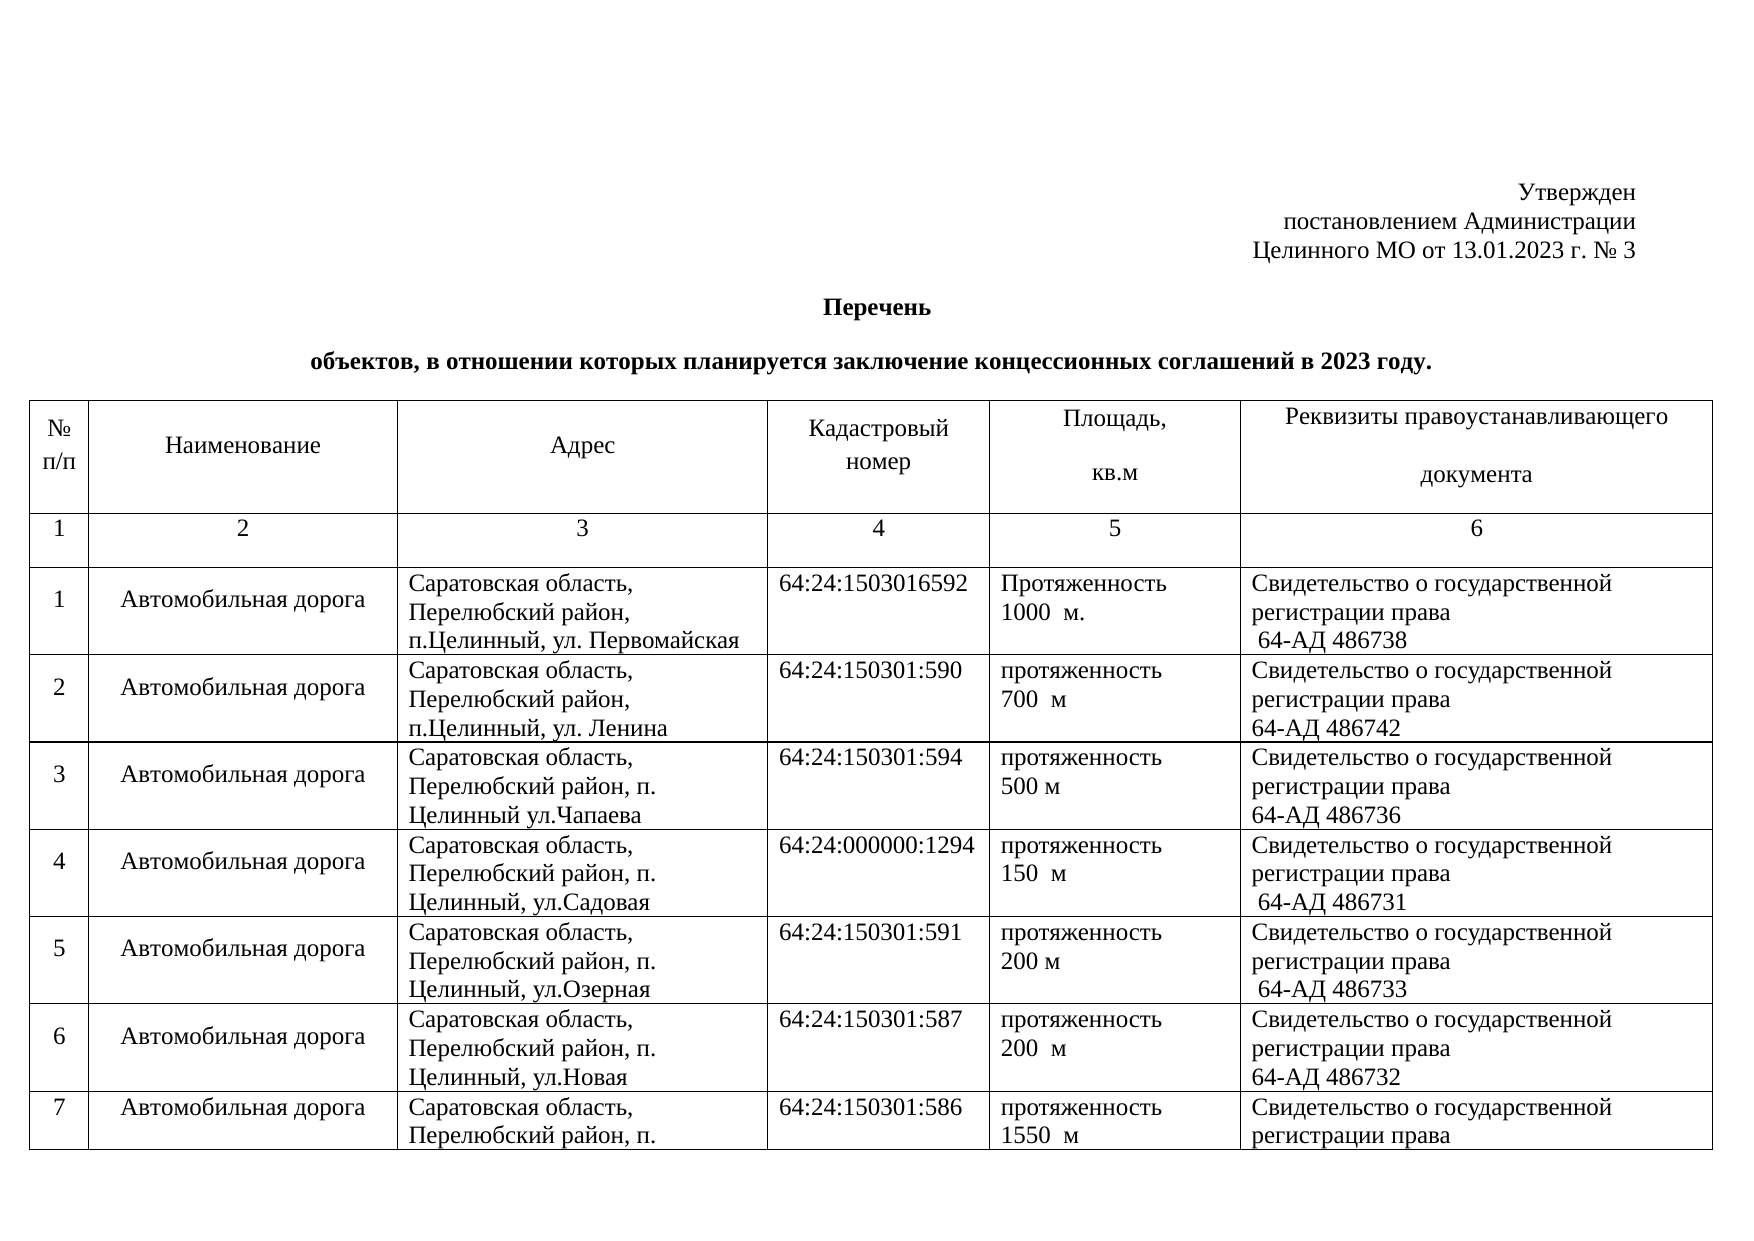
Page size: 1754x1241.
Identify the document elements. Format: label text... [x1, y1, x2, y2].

table_cell 3 [30, 743, 88, 829]
table_cell 64:24:150301:587 [768, 1004, 989, 1091]
table_cell 6 [1241, 514, 1712, 567]
table_cell 4 [768, 514, 989, 567]
table_cell Свидетельство о государственной регистрации права 64-АД 486733 [1241, 917, 1712, 1003]
table_cell Саратовская область, Перелюбский район, п. Целинный, ул.Новая [398, 1004, 767, 1091]
table_cell протяженность 700 м [990, 655, 1240, 741]
text постановлением Администрации [118, 206, 1636, 235]
table_cell 64:24:150301:590 [768, 655, 989, 741]
table_cell Саратовская область, Перелюбский район, п. Целинный, ул.Садовая [398, 830, 767, 916]
table_cell Саратовская область, Перелюбский район, п.Целинный, ул. Ленина [398, 655, 767, 741]
table_cell протяженность 200 м [990, 1004, 1240, 1091]
table_cell Свидетельство о государственной регистрации права 64-АД 486732 [1241, 1004, 1712, 1091]
table_cell Свидетельство о государственной регистрации права 64-АД 486742 [1241, 655, 1712, 741]
text Целинного МО от 13.01.2023 г. № 3 [118, 235, 1636, 263]
table_cell 64:24:000000:1294 [768, 830, 989, 916]
table_header Кадастровый номер [768, 401, 989, 512]
table_header Адрес [398, 401, 767, 512]
table_cell 1 [30, 568, 88, 654]
table_cell 2 [30, 655, 88, 741]
table_cell Автомобильная дорога [89, 568, 397, 654]
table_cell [89, 1092, 397, 1149]
table_header Реквизиты правоустанавливающего документа [1241, 401, 1712, 512]
table_cell 5 [990, 514, 1240, 567]
table_cell Саратовская область, Перелюбский район, п. Целинный, ул.Озерная [398, 917, 767, 1003]
table_cell Саратовская область, Перелюбский район, п. Целинный ул.Чапаева [398, 743, 767, 829]
table_cell 3 [398, 514, 767, 567]
table_cell 6 [30, 1004, 88, 1091]
table_cell 2 [89, 514, 397, 567]
table_cell 4 [30, 830, 88, 916]
text объектов, в отношении которых планируется заключение концессионных соглашений в 2023 году. [118, 346, 1624, 375]
table_cell Свидетельство о государственной регистрации права 64-АД 486738 [1241, 568, 1712, 654]
table_cell Автомобильная дорога [89, 655, 397, 741]
table_header Наименование [89, 401, 397, 512]
table_cell 64:24:150301:591 [768, 917, 989, 1003]
text Утвержден [118, 177, 1636, 206]
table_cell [398, 1092, 767, 1149]
table_cell протяженность 500 м [990, 743, 1240, 829]
table_cell 7 [30, 1092, 88, 1149]
table_cell Свидетельство о государственной регистрации права 64-АД 486731 [1241, 830, 1712, 916]
table_header № п/п [30, 401, 88, 512]
table_cell Саратовская область, Перелюбский район, п.Целинный, ул. Первомайская [398, 568, 767, 654]
table_cell Автомобильная дорога [89, 830, 397, 916]
table_cell 64:24:1503016592 [768, 568, 989, 654]
table_cell протяженность 150 м [990, 830, 1240, 916]
table_cell Автомобильная дорога [89, 917, 397, 1003]
table_cell Свидетельство о государственной регистрации права 64-АД 486736 [1241, 743, 1712, 829]
table_cell 64:24:150301:594 [768, 743, 989, 829]
table_cell 1 [30, 514, 88, 567]
table_header Площадь, кв.м [990, 401, 1240, 512]
table_cell протяженность 200 м [990, 917, 1240, 1003]
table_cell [990, 1092, 1240, 1149]
text Перечень [118, 292, 1636, 321]
table_cell Протяженность 1000 м. [990, 568, 1240, 654]
table_cell Автомобильная дорога [89, 743, 397, 829]
table_cell Автомобильная дорога [89, 1004, 397, 1091]
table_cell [1241, 1092, 1712, 1149]
table_cell 64:24:150301:586 [768, 1092, 989, 1149]
table_cell 5 [30, 917, 88, 1003]
